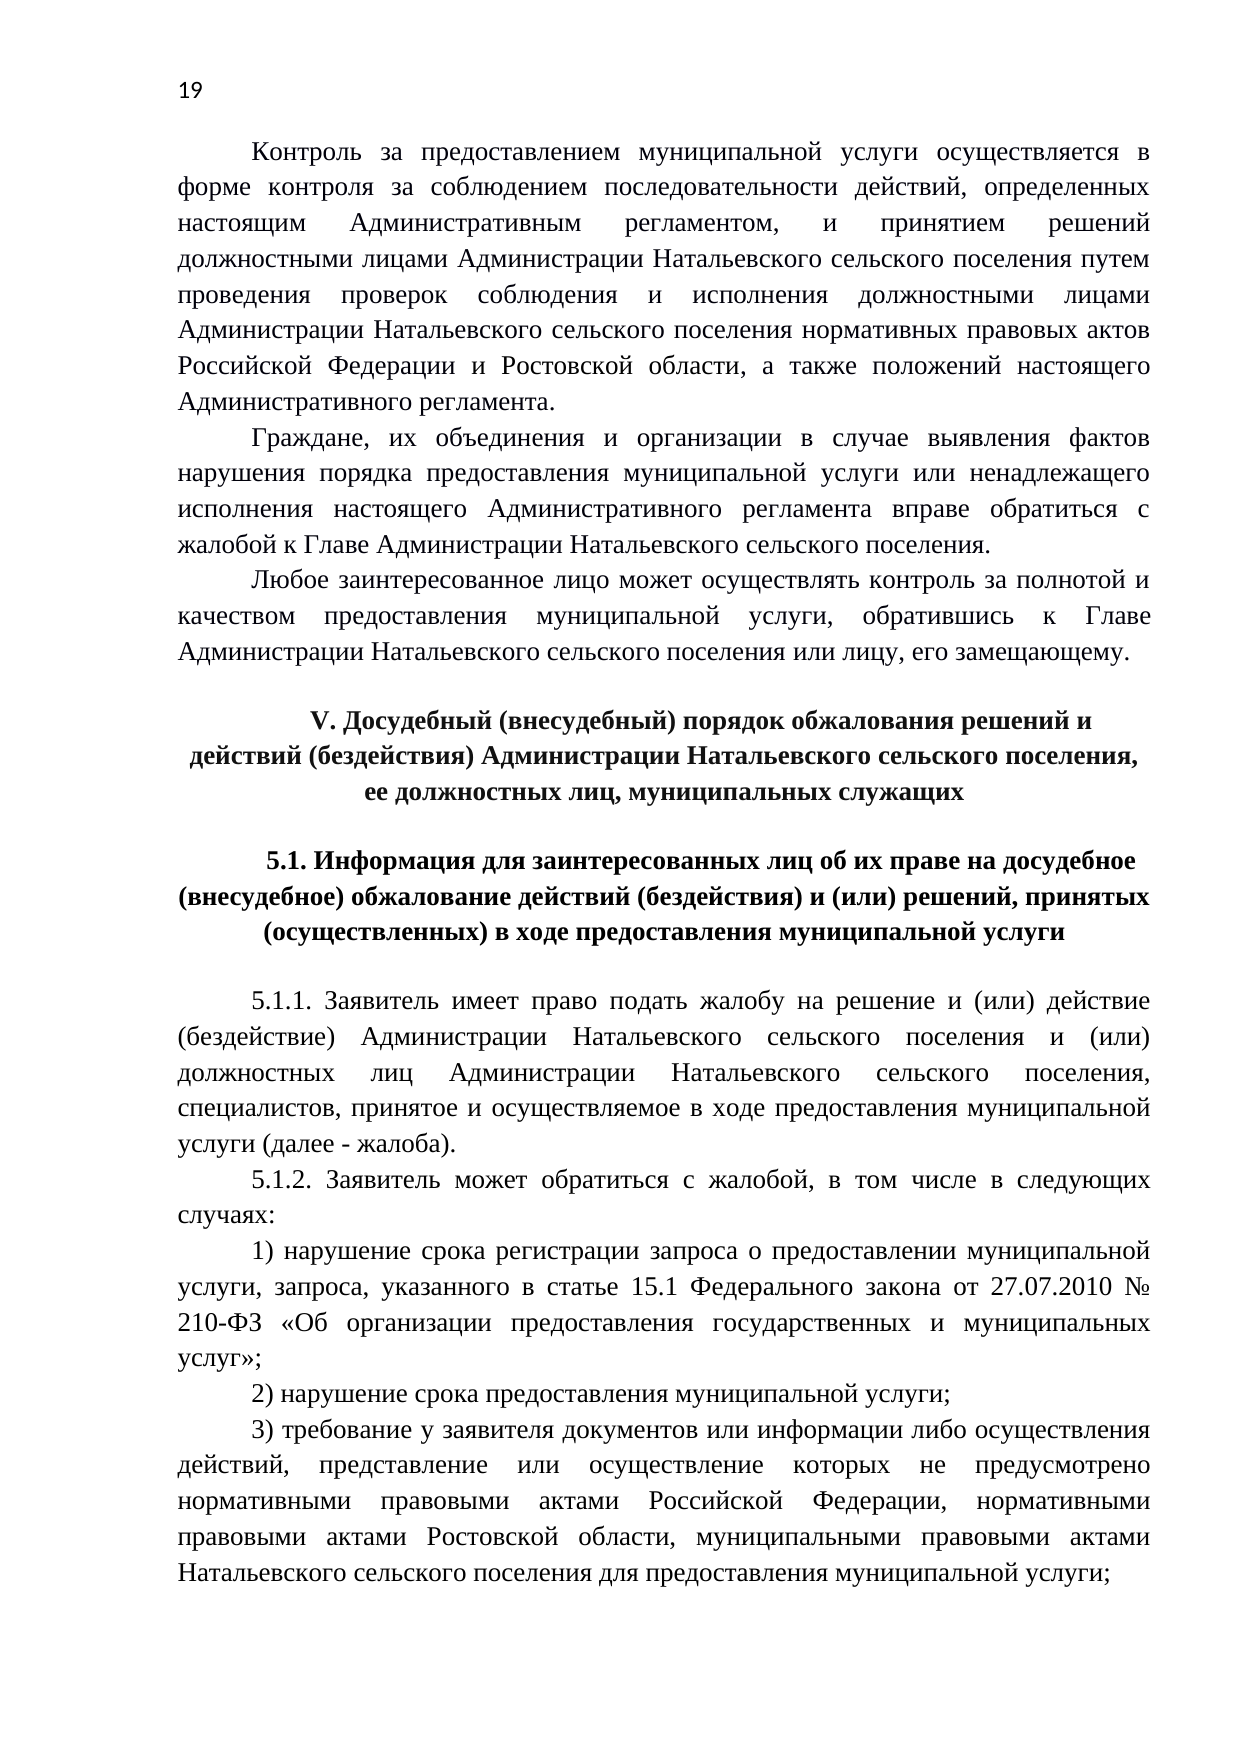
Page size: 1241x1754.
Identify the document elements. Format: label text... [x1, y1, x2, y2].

text V. Досудебный (внесудебный) порядок обжалования решений и действий (бездействия) Администрации Натальевского сельского поселения, ее должностных лиц, муниципальных служащих [177, 704, 1151, 806]
text Контроль за предоставлением муниципальной услуги осуществляется в форме контроля за соблюдением последовательности действий, определенных настоящим Административным регламентом, и принятием решений должностными лицами Администрации Натальевского сельского поселения путем проведения проверок соблюдения и исполнения должностными лицами Администрации Натальевского сельского поселения нормативных правовых актов Российской Федерации и Ростовской области, а также положений настоящего Административного регламента. [177, 135, 1151, 416]
text 5.1.2. Заявитель может обратиться с жалобой, в том числе в следующих случаях: [177, 1163, 1152, 1230]
text Любое заинтересованное лицо может осуществлять контроль за полнотой и качеством предоставления муниципальной услуги, обратившись к Главе Администрации Натальевского сельского поселения или лицу, его замещающему. [177, 563, 1151, 666]
text 3) требование у заявителя документов или информации либо осуществления действий, представление или осуществление которых не предусмотрено нормативными правовыми актами Российской Федерации, нормативными правовыми актами Ростовской области, муниципальными правовыми актами Натальевского сельского поселения для предоставления муниципальной услуги; [177, 1413, 1152, 1587]
text 5.1.1. Заявитель имеет право подать жалобу на решение и (или) действие (бездействие) Администрации Натальевского сельского поселения и (или) должностных лиц Администрации Натальевского сельского поселения, специалистов, принятое и осуществляемое в ходе предоставления муниципальной услуги (далее - жалоба). [177, 984, 1152, 1158]
text Граждане, их объединения и организации в случае выявления фактов нарушения порядка предоставления муниципальной услуги или ненадлежащего исполнения настоящего Административного регламента вправе обратиться с жалобой к Главе Администрации Натальевского сельского поселения. [177, 523, 1151, 559]
text 2) нарушение срока предоставления муниципальной услуги; [177, 1377, 1152, 1408]
text Граждане, их объединения и организации в случае выявления фактов нарушения порядка предоставления муниципальной услуги или ненадлежащего исполнения настоящего Административного регламента вправе обратиться с жалобой к Главе Администрации Натальевского сельского поселения. [177, 421, 1151, 456]
text 5.1. Информация для заинтересованных лиц об их праве на досудебное (внесудебное) обжалование действий (бездействия) и (или) решений, принятых (осуществленных) в ходе предоставления муниципальной услуги [177, 844, 1152, 947]
text 1) нарушение срока регистрации запроса о предоставлении муниципальной услуги, запроса, указанного в статье 15.1 Федерального закона от 27.07.2010 № 210-ФЗ «Об организации предоставления государственных и муниципальных услуг»; [177, 1234, 1152, 1373]
